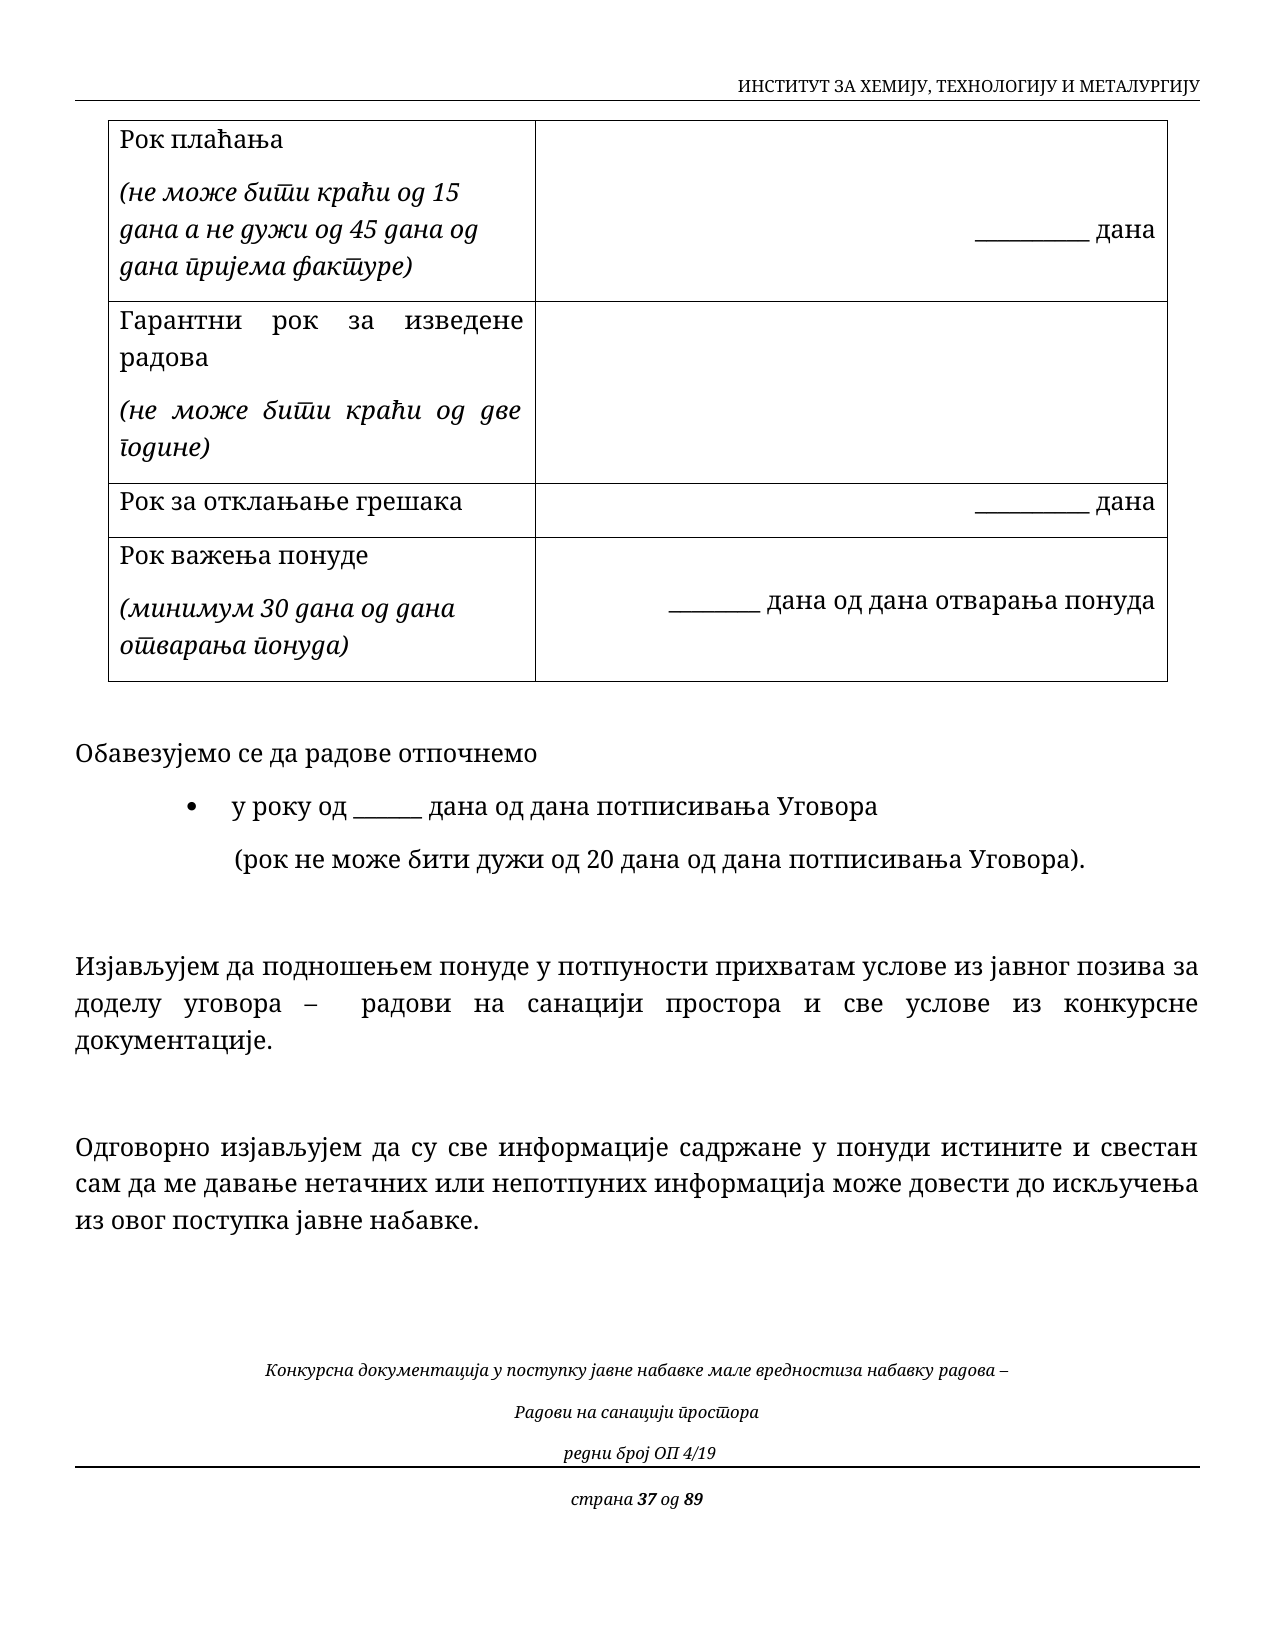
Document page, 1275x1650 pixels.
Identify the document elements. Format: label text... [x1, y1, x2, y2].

text (рок не може бити дужи од 20 дана од дана потписивања Уговора). [150, 842, 1200, 876]
table_cell __________ дана [536, 484, 1167, 537]
table_cell Рок важења понуде (минимум 30 дана од дана отварања понуда) [109, 538, 535, 681]
table_cell Рок за отклањање грешака [109, 484, 535, 537]
table_cell Гарантни рок за изведене радова (не може бити краћи од две године) [109, 302, 535, 482]
table_cell Рок плаћања (не може бити краћи од 15 дана а не дужи од 45 дана од дана пријема фактуре) [109, 121, 535, 301]
text Обавезујемо се да радове отпочнемо [75, 735, 1200, 769]
table_cell __________ дана [536, 121, 1167, 301]
list у року од ______ дана од дана потписивања Уговора [187, 789, 1200, 823]
table_cell ________ дана од дана отварања понуда [536, 538, 1167, 681]
table_cell [536, 302, 1167, 482]
text Изјављујем да подношењем понуде у потпуности прихватам услове из јавног позива за доделу уговора – радови на санацији простора и све услове из конкурсне документације. [75, 949, 1200, 1057]
text Одговорно изјављујем да су све информације садржане у понуди истините и свестан сам да ме давање нетачних или непотпуних информација може довести до искључења из овог поступка јавне набавке. [75, 1129, 1200, 1237]
